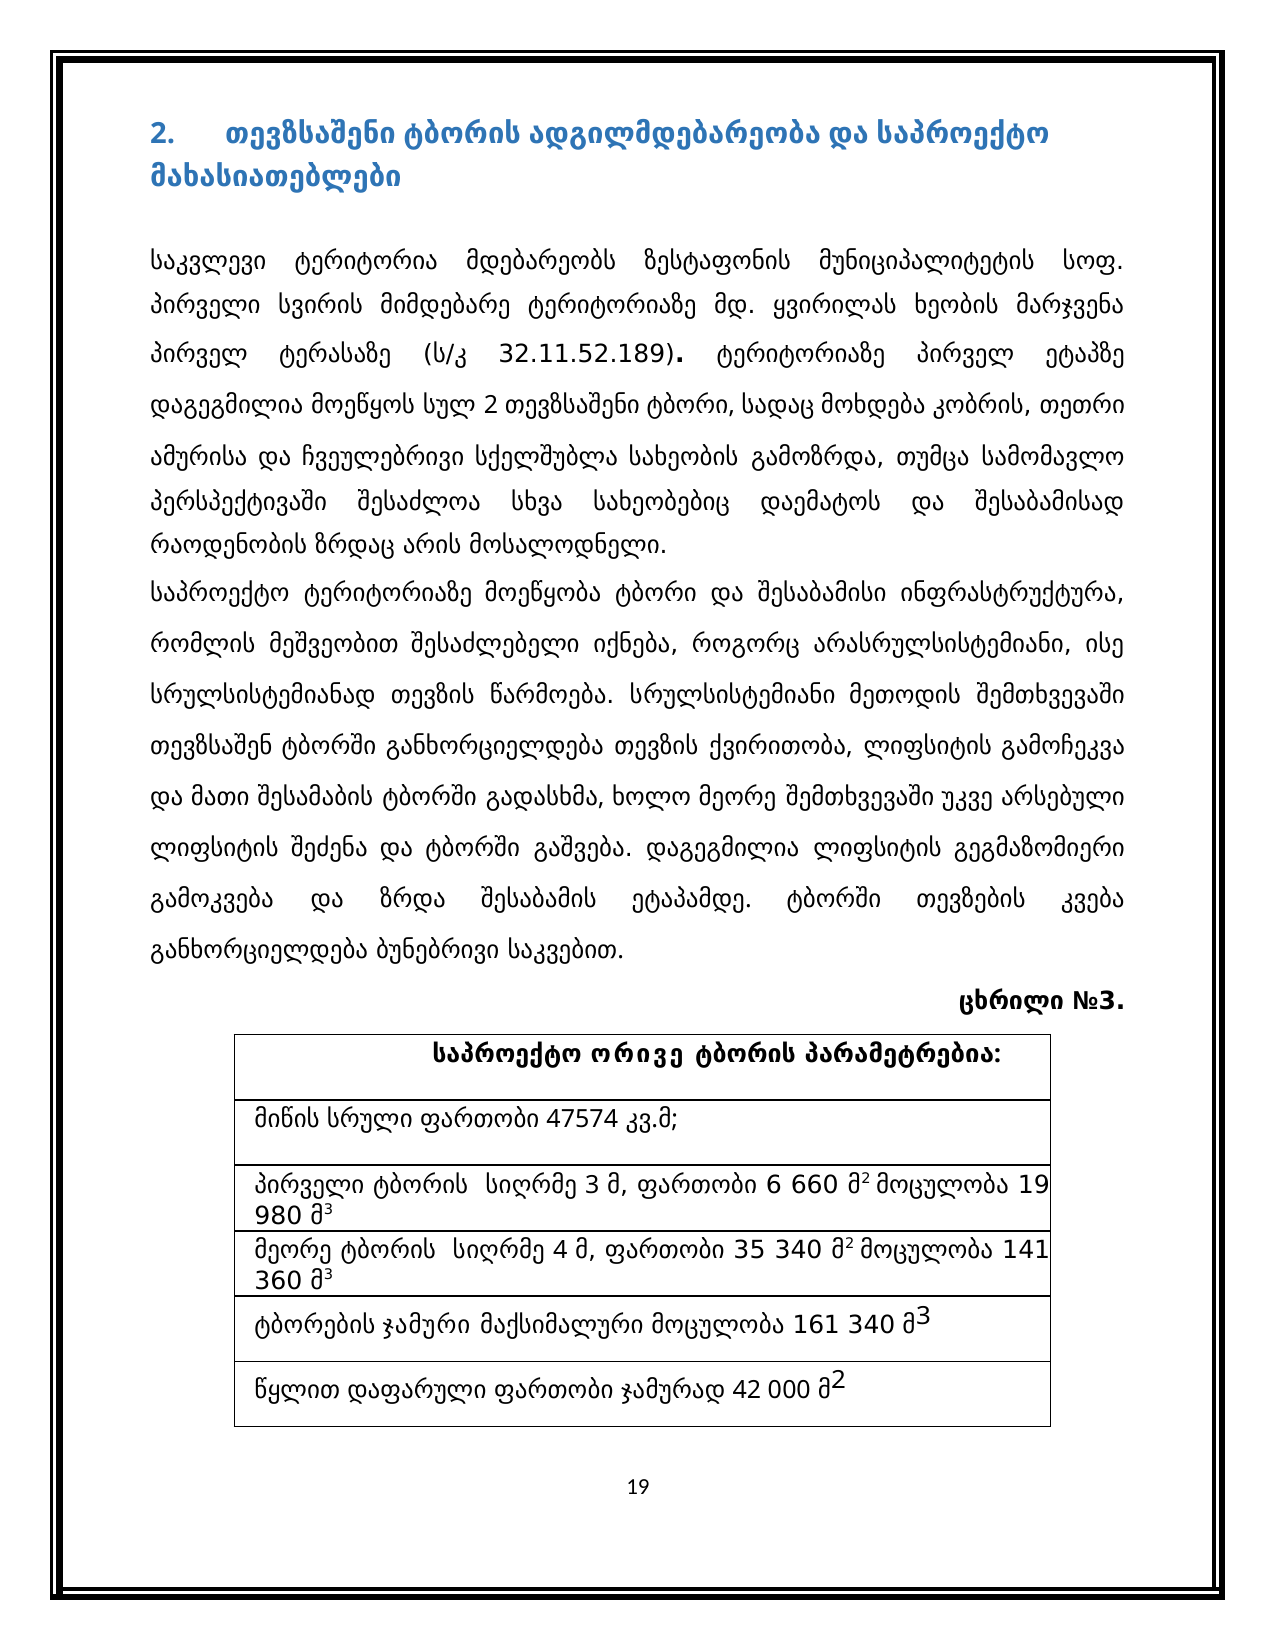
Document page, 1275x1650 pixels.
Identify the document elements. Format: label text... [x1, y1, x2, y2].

table_cell წყლით დაფარული ფართობი ჯამურად 42 000 მ2 [235, 1362, 1050, 1426]
table_cell პირველი ტბორის სიღრმე 3 მ, ფართობი 6 660 მ2 მოცულობა 19 980 მ3 [235, 1166, 1050, 1230]
text საპროექტო ტერიტორიაზე მოეწყობა ტბორი და შესაბამისი ინფრასტრუქტურა, რომლის მეშვეობით შესაძლებელი იქნება, როგორც არასრულსისტემიანი, ისე სრულსისტემიანად თევზის წარმოება. სრულსისტემიანი მეთოდის შემთხვევაში თევზსაშენ ტბორში განხორციელდება თევზის ქვირითობა, ლიფსიტის გამოჩეკვა და მათი შესამაბის ტბორში გადასხმა, ხოლო მეორე შემთხვევაში უკვე არსებული ლიფსიტის შეძენა და ტბორში გაშვება. დაგეგმილია ლიფსიტის გეგმაზომიერი გამოკვება და ზრდა შესაბამის ეტაპამდე. ტბორში თევზების კვება განხორციელდება ბუნებრივი საკვებით. [150, 574, 1125, 966]
subtitle თევზსაშენი ტბორის ადგილმდებარეობა და საპროექტო მახასიათებლები [150, 112, 1125, 195]
table_cell მეორე ტბორის სიღრმე 4 მ, ფართობი 35 340 მ2 მოცულობა 141 360 მ3 [235, 1232, 1050, 1295]
text ცხრილი №3. [150, 983, 1125, 1017]
table_cell ტბორების ჯამური მაქსიმალური მოცულობა 161 340 მ3 [235, 1297, 1050, 1361]
table_header საპროექტო ორივე ტბორის პარამეტრებია: [235, 1035, 1050, 1099]
table_cell მიწის სრული ფართობი 47574 კვ.მ; [235, 1101, 1050, 1164]
text საკვლევი ტერიტორია მდებარეობს ზესტაფონის მუნიციპალიტეტის სოფ. პირველი სვირის მიმდებარე ტერიტორიაზე მდ. ყვირილას ხეობის მარჯვენა პირველ ტერასაზე (ს/კ 32.11.52.189). ტერიტორიაზე პირველ ეტაპზე დაგეგმილია მოეწყოს სულ 2 თევზსაშენი ტბორი, სადაც მოხდება კობრის, თეთრი ამურისა და ჩვეულებრივი სქელშუბლა სახეობის გამოზრდა, თუმცა სამომავლო პერსპექტივაში შესაძლოა სხვა სახეობებიც დაემატოს და შესაბამისად რაოდენობის ზრდაც არის მოსალოდნელი. [150, 246, 1125, 560]
